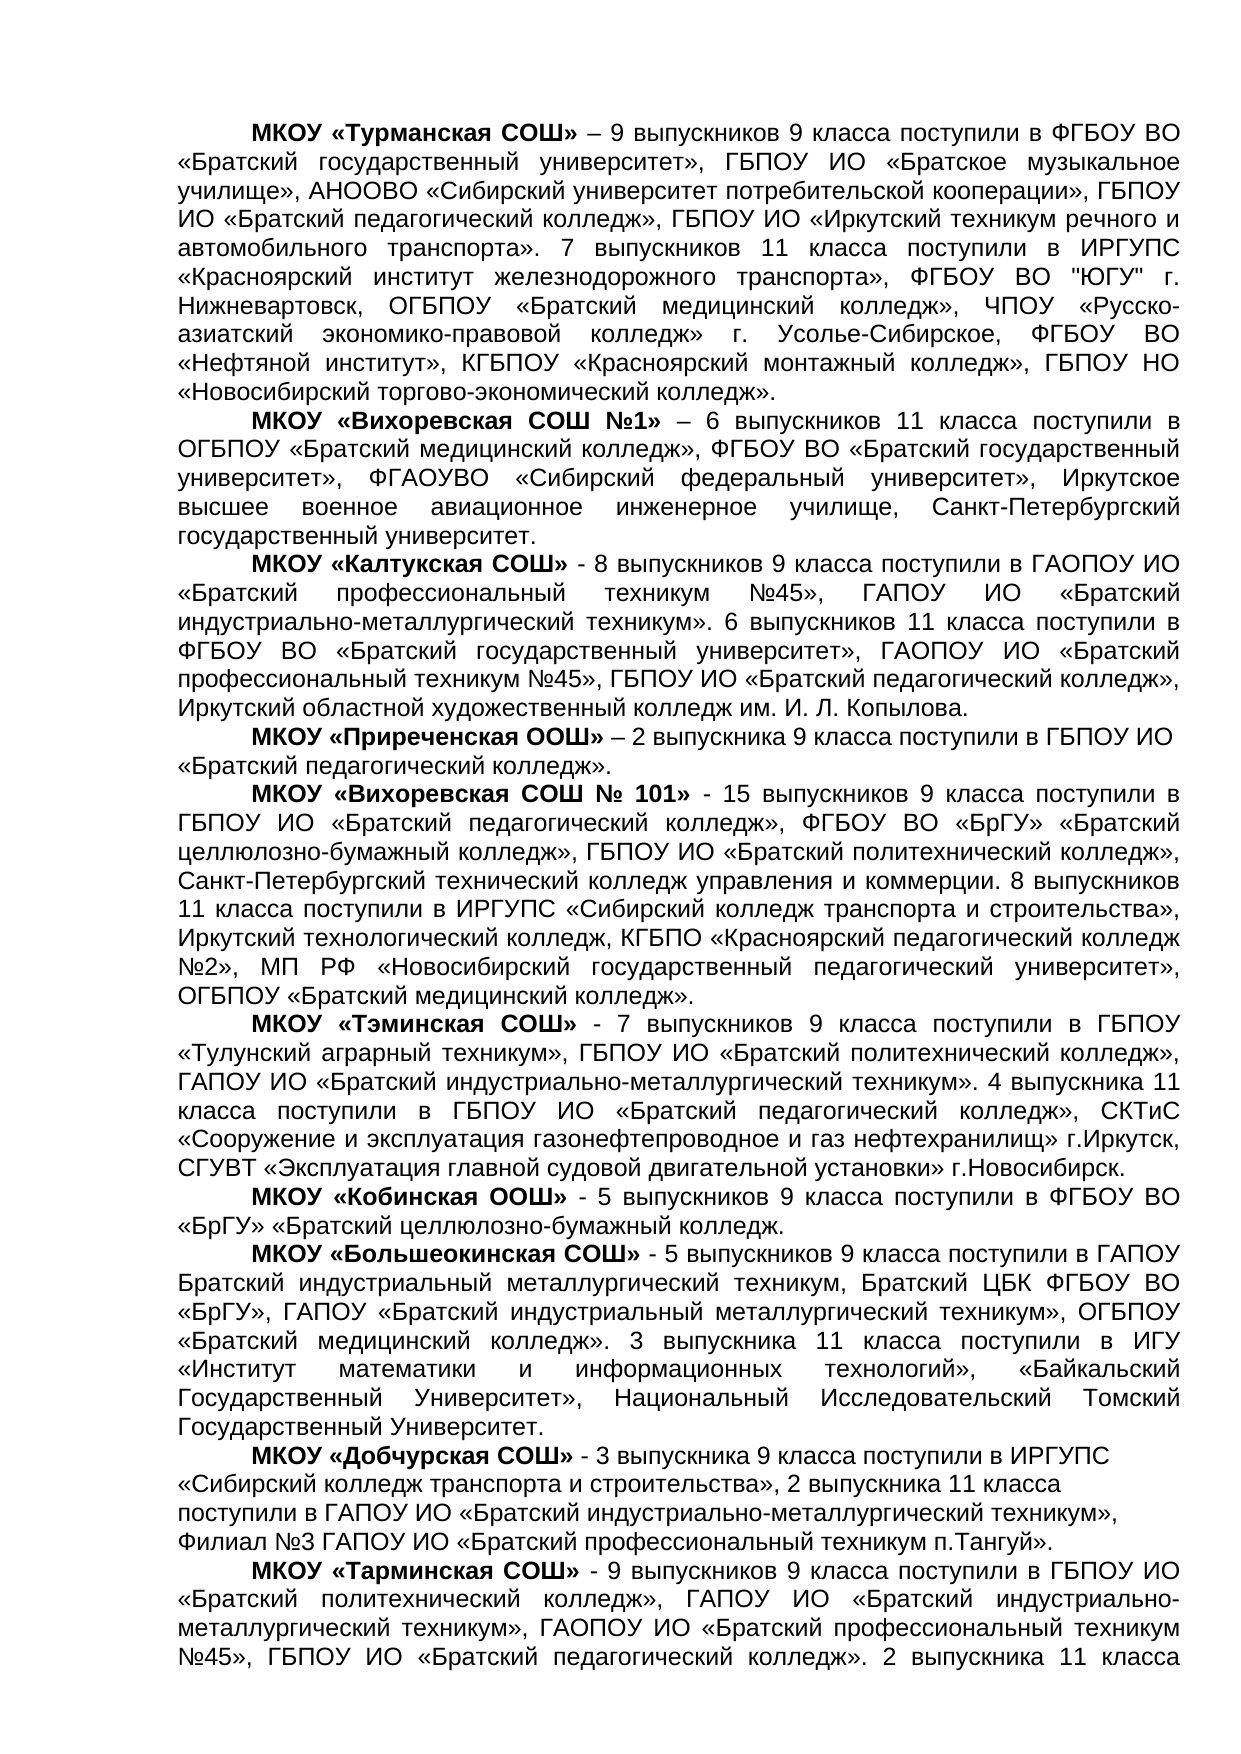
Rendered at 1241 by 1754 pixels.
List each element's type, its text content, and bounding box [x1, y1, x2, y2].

text МКОУ «Большеокинская СОШ» - 5 выпускников 9 класса поступили в ГАПОУ Братский индустриальный металлургический техникум, Братский ЦБК ФГБОУ ВО «БрГУ», ГАПОУ «Братский индустриальный металлургический техникум», ОГБПОУ «Братский медицинский колледж». 3 выпускника 11 класса поступили в ИГУ «Институт математики и информационных технологий», «Байкальский Государственный Университет», Национальный Исследовательский Томский Государственный Университет. [177, 1239, 1181, 1441]
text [177, 1556, 1181, 1671]
text МКОУ «Добчурская СОШ» - 3 выпускника 9 класса поступили в ИРГУПС «Сибирский колледж транспорта и строительства», 2 выпускника 11 класса поступили в ГАПОУ ИО «Братский индустриально-металлургический техникум», Филиал №3 ГАПОУ ИО «Братский профессиональный техникум п.Тангуй». [177, 1441, 1181, 1556]
text МКОУ «Турманская СОШ» – 9 выпускников 9 класса поступили в ФГБОУ ВО «Братский государственный университет», ГБПОУ ИО «Братское музыкальное училище», АНООВО «Сибирский университет потребительской кооперации», ГБПОУ ИО «Братский педагогический колледж», ГБПОУ ИО «Иркутский техникум речного и автомобильного транспорта». 7 выпускников 11 класса поступили в ИРГУПС «Красноярский институт железнодорожного транспорта», ФГБОУ ВО "ЮГУ" г. Нижневартовск, ОГБПОУ «Братский медицинский колледж», ЧПОУ «Русско-азиатский экономико-правовой колледж» г. Усолье-Сибирское, ФГБОУ ВО «Нефтяной институт», КГБПОУ «Красноярский монтажный колледж», ГБПОУ НО «Новосибирский торгово-экономический колледж». [177, 118, 1181, 406]
text МКОУ «Тэминская СОШ» - 7 выпускников 9 класса поступили в ГБПОУ «Тулунский аграрный техникум», ГБПОУ ИО «Братский политехнический колледж», ГАПОУ ИО «Братский индустриально-металлургический техникум». 4 выпускника 11 класса поступили в ГБПОУ ИО «Братский педагогический колледж», СКТиС «Сооружение и эксплуатация газонефтепроводное и газ нефтехранилищ» г.Иркутск, СГУВТ «Эксплуатация главной судовой двигательной установки» г.Новосибирск. [177, 1009, 1181, 1182]
text МКОУ «Вихоревская СОШ № 101» - 15 выпускников 9 класса поступили в ГБПОУ ИО «Братский педагогический колледж», ФГБОУ ВО «БрГУ» «Братский целлюлозно-бумажный колледж», ГБПОУ ИО «Братский политехнический колледж», Санкт-Петербургский технический колледж управления и коммерции. 8 выпускников 11 класса поступили в ИРГУПС «Сибирский колледж транспорта и строительства», Иркутский технологический колледж, КГБПО «Красноярский педагогический колледж №2», МП РФ «Новосибирский государственный педагогический университет», ОГБПОУ «Братский медицинский колледж». [177, 779, 1181, 1009]
text МКОУ «Приреченская ООШ» – 2 выпускника 9 класса поступили в ГБПОУ ИО «Братский педагогический колледж». [177, 722, 1181, 779]
text МКОУ «Калтукская СОШ» - 8 выпускников 9 класса поступили в ГАОПОУ ИО «Братский профессиональный техникум №45», ГАПОУ ИО «Братский индустриально-металлургический техникум». 6 выпускников 11 класса поступили в ФГБОУ ВО «Братский государственный университет», ГАОПОУ ИО «Братский профессиональный техникум №45», ГБПОУ ИО «Братский педагогический колледж», Иркутский областной художественный колледж им. И. Л. Копылова. [177, 549, 1181, 722]
text МКОУ «Вихоревская СОШ №1» – 6 выпускников 11 класса поступили в ОГБПОУ «Братский медицинский колледж», ФГБОУ ВО «Братский государственный университет», ФГАОУВО «Сибирский федеральный университет», Иркутское высшее военное авиационное инженерное училище, Санкт-Петербургский государственный университет. [177, 406, 1181, 549]
text МКОУ «Кобинская ООШ» - 5 выпускников 9 класса поступили в ФГБОУ ВО «БрГУ» «Братский целлюлозно-бумажный колледж. [177, 1182, 1181, 1239]
